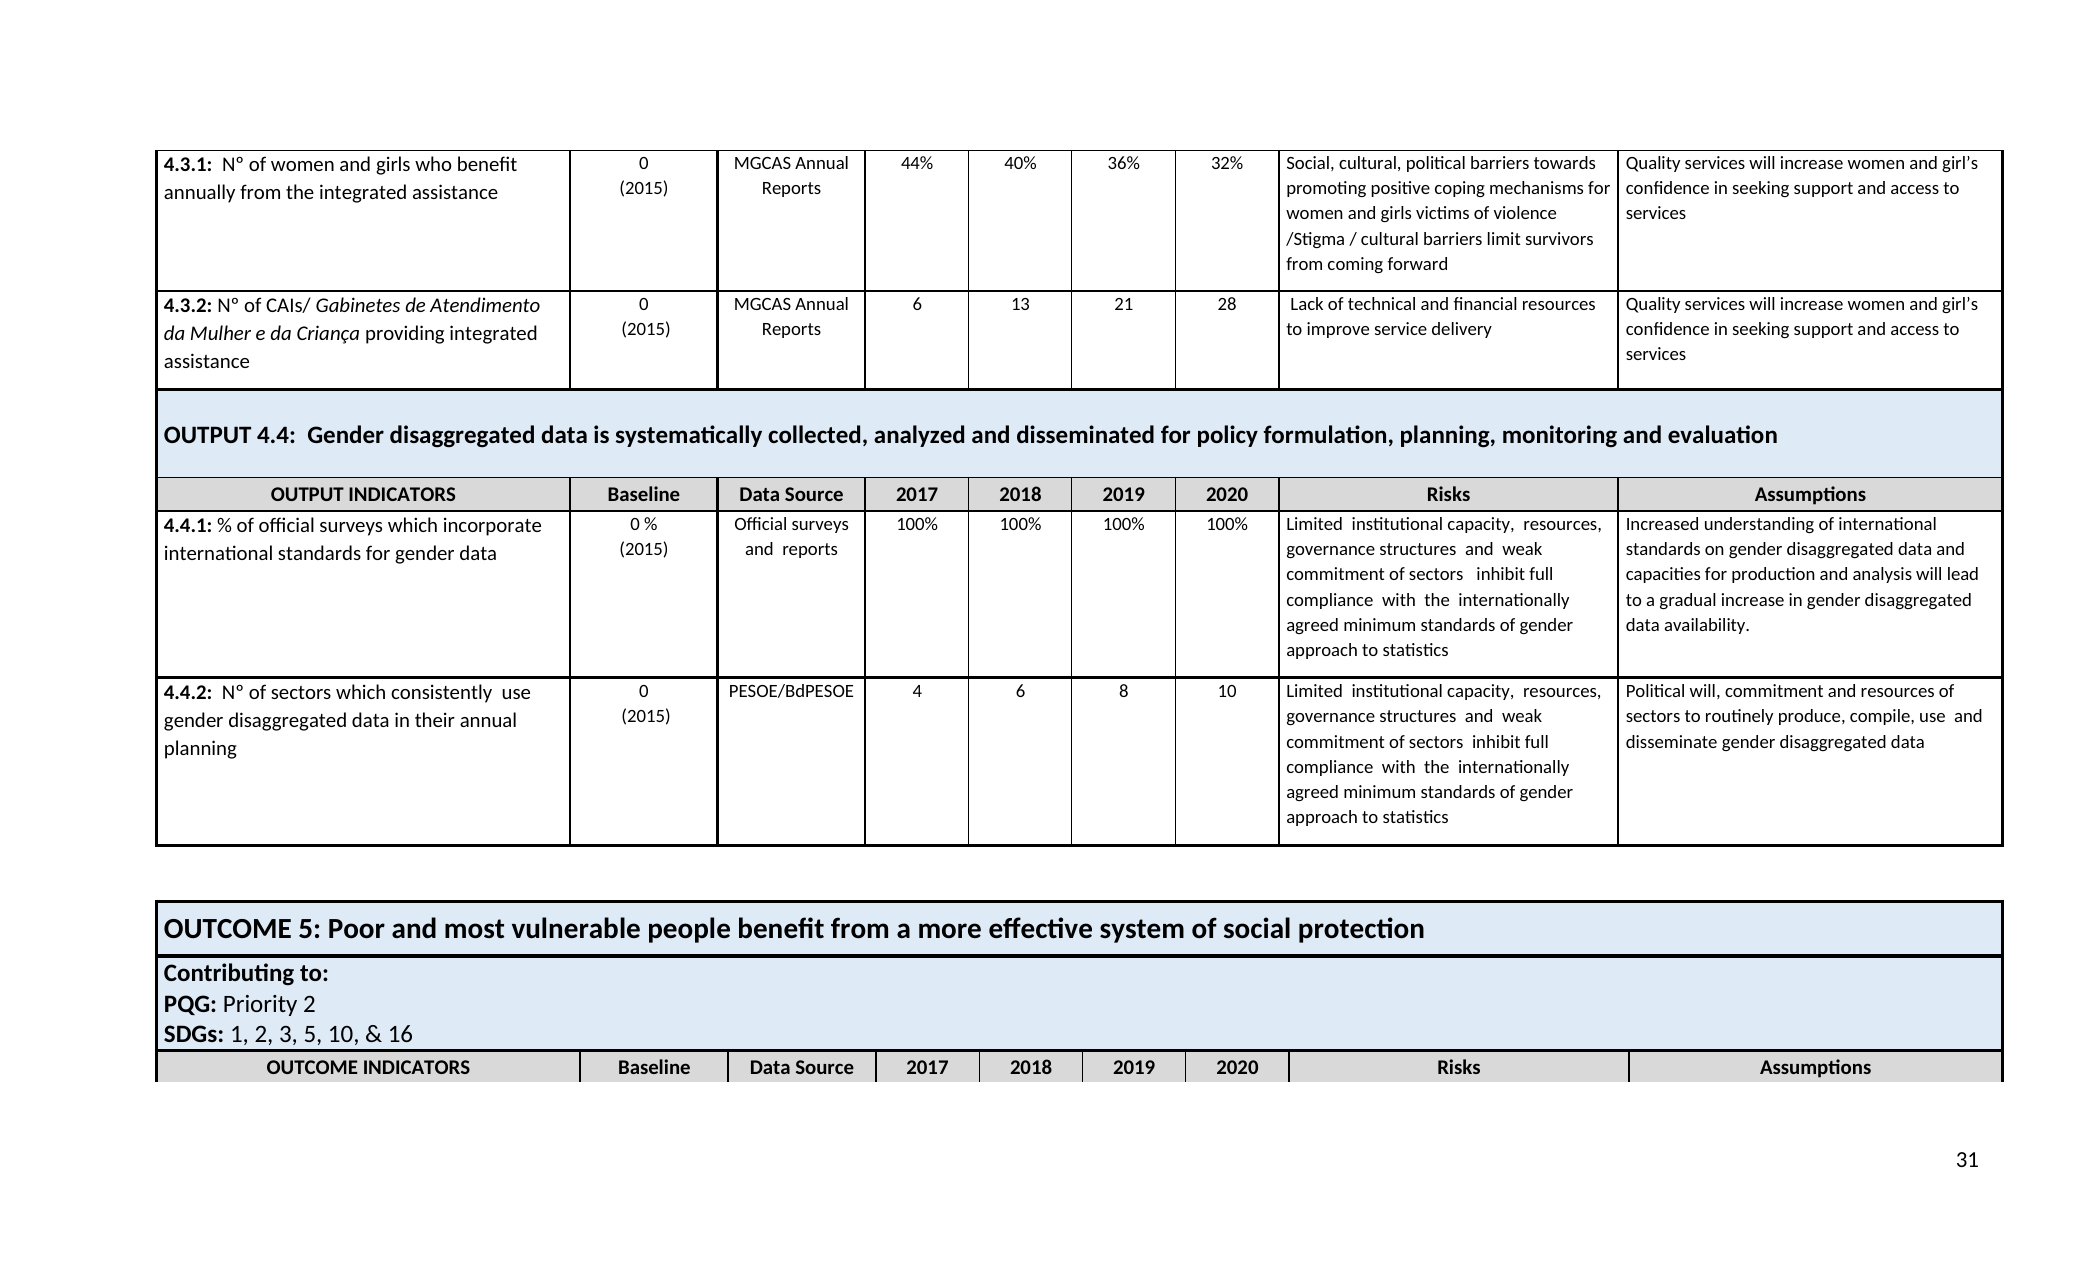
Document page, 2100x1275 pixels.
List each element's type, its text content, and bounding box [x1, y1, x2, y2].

table_cell Quality services will increase women and girl’s confidence in seeking support and access to services [1619, 151, 2001, 290]
table_cell Risks [1280, 478, 1617, 510]
table_cell Political will, commitment and resources of sectors to routinely produce, compile, use and disseminate gender disaggregated data [1619, 679, 2001, 843]
table_cell Official surveys and reports [719, 512, 864, 676]
table_cell Limited institutional capacity, resources, governance structures and weak commitment of sectors inhibit full compliance with the internationally agreed minimum standards of gender approach to statistics [1280, 679, 1617, 843]
table_cell 21 [1072, 292, 1175, 388]
table_cell 0 (2015) [571, 292, 716, 388]
table_cell 2020 [1176, 478, 1278, 510]
table_cell 4.4.1: % of official surveys which incorporate international standards for gender data [158, 512, 569, 676]
table_cell 4.4.2: Nº of sectors which consistently use gender disaggregated data in their annual planning [158, 679, 569, 843]
table_cell 2017 [866, 478, 968, 510]
table_cell MGCAS Annual Reports [719, 151, 864, 290]
table_cell Data Source [729, 1052, 875, 1082]
table_cell 100% [969, 512, 1071, 676]
table_cell 32% [1176, 151, 1278, 290]
table_cell 2019 [1083, 1052, 1185, 1082]
table_cell Data Source [719, 478, 864, 510]
table_cell 6 [969, 679, 1071, 843]
table_cell 100% [1072, 512, 1175, 676]
table_cell 36% [1072, 151, 1175, 290]
table_cell Quality services will increase women and girl’s confidence in seeking support and access to services [1619, 292, 2001, 388]
table_cell Increased understanding of international standards on gender disaggregated data and capacities for production and analysis will lead to a gradual increase in gender disaggregated data availability. [1619, 512, 2001, 676]
table_cell OUTPUT 4.4: Gender disaggregated data is systematically collected, analyzed and disseminated for policy formulation, planning, monitoring and evaluation [158, 391, 2001, 477]
table_cell 2020 [1186, 1052, 1288, 1082]
table_cell Baseline [571, 478, 716, 510]
table_cell Limited institutional capacity, resources, governance structures and weak commitment of sectors inhibit full compliance with the internationally agreed minimum standards of gender approach to statistics [1280, 512, 1617, 676]
table_cell 44% [866, 151, 968, 290]
table_cell 0 (2015) [571, 679, 716, 843]
table_cell 2019 [1072, 478, 1175, 510]
table_cell 10 [1176, 679, 1278, 843]
table_cell Baseline [581, 1052, 727, 1082]
table_cell 40% [969, 151, 1071, 290]
table_cell 4.3.1: Nº of women and girls who benefit annually from the integrated assistance [158, 151, 569, 290]
table_cell 8 [1072, 679, 1175, 843]
table_cell Social, cultural, political barriers towards promoting positive coping mechanisms for women and girls victims of violence /Stigma / cultural barriers limit survivors from coming forward [1280, 151, 1617, 290]
table_cell Risks [1290, 1052, 1628, 1082]
table_cell Assumptions [1619, 478, 2001, 510]
table_cell 100% [1176, 512, 1278, 676]
table_cell 4 [866, 679, 968, 843]
table_header OUTCOME 5: Poor and most vulnerable people benefit from a more effective system of social protection [158, 903, 2001, 954]
table_cell Contributing to: PQG: Priority 2 SDGs: 1, 2, 3, 5, 10, & 16 [158, 958, 2001, 1049]
table_cell 28 [1176, 292, 1278, 388]
table_cell 2017 [877, 1052, 979, 1082]
table_cell 13 [969, 292, 1071, 388]
table_cell 6 [866, 292, 968, 388]
table_cell OUTPUT INDICATORS [158, 478, 569, 510]
table_cell OUTCOME INDICATORS [158, 1052, 579, 1082]
table_cell 2018 [980, 1052, 1082, 1082]
table_cell 0 % (2015) [571, 512, 716, 676]
table_cell PESOE/BdPESOE [719, 679, 864, 843]
table_cell Lack of technical and financial resources to improve service delivery [1280, 292, 1617, 388]
table_cell Assumptions [1630, 1052, 2001, 1082]
table_cell MGCAS Annual Reports [719, 292, 864, 388]
table_cell 2018 [969, 478, 1071, 510]
table_cell 100% [866, 512, 968, 676]
table_cell 4.3.2: Nº of CAIs/ Gabinetes de Atendimento da Mulher e da Criança providing integrated assistance [158, 292, 569, 388]
table_cell 0 (2015) [571, 151, 716, 290]
